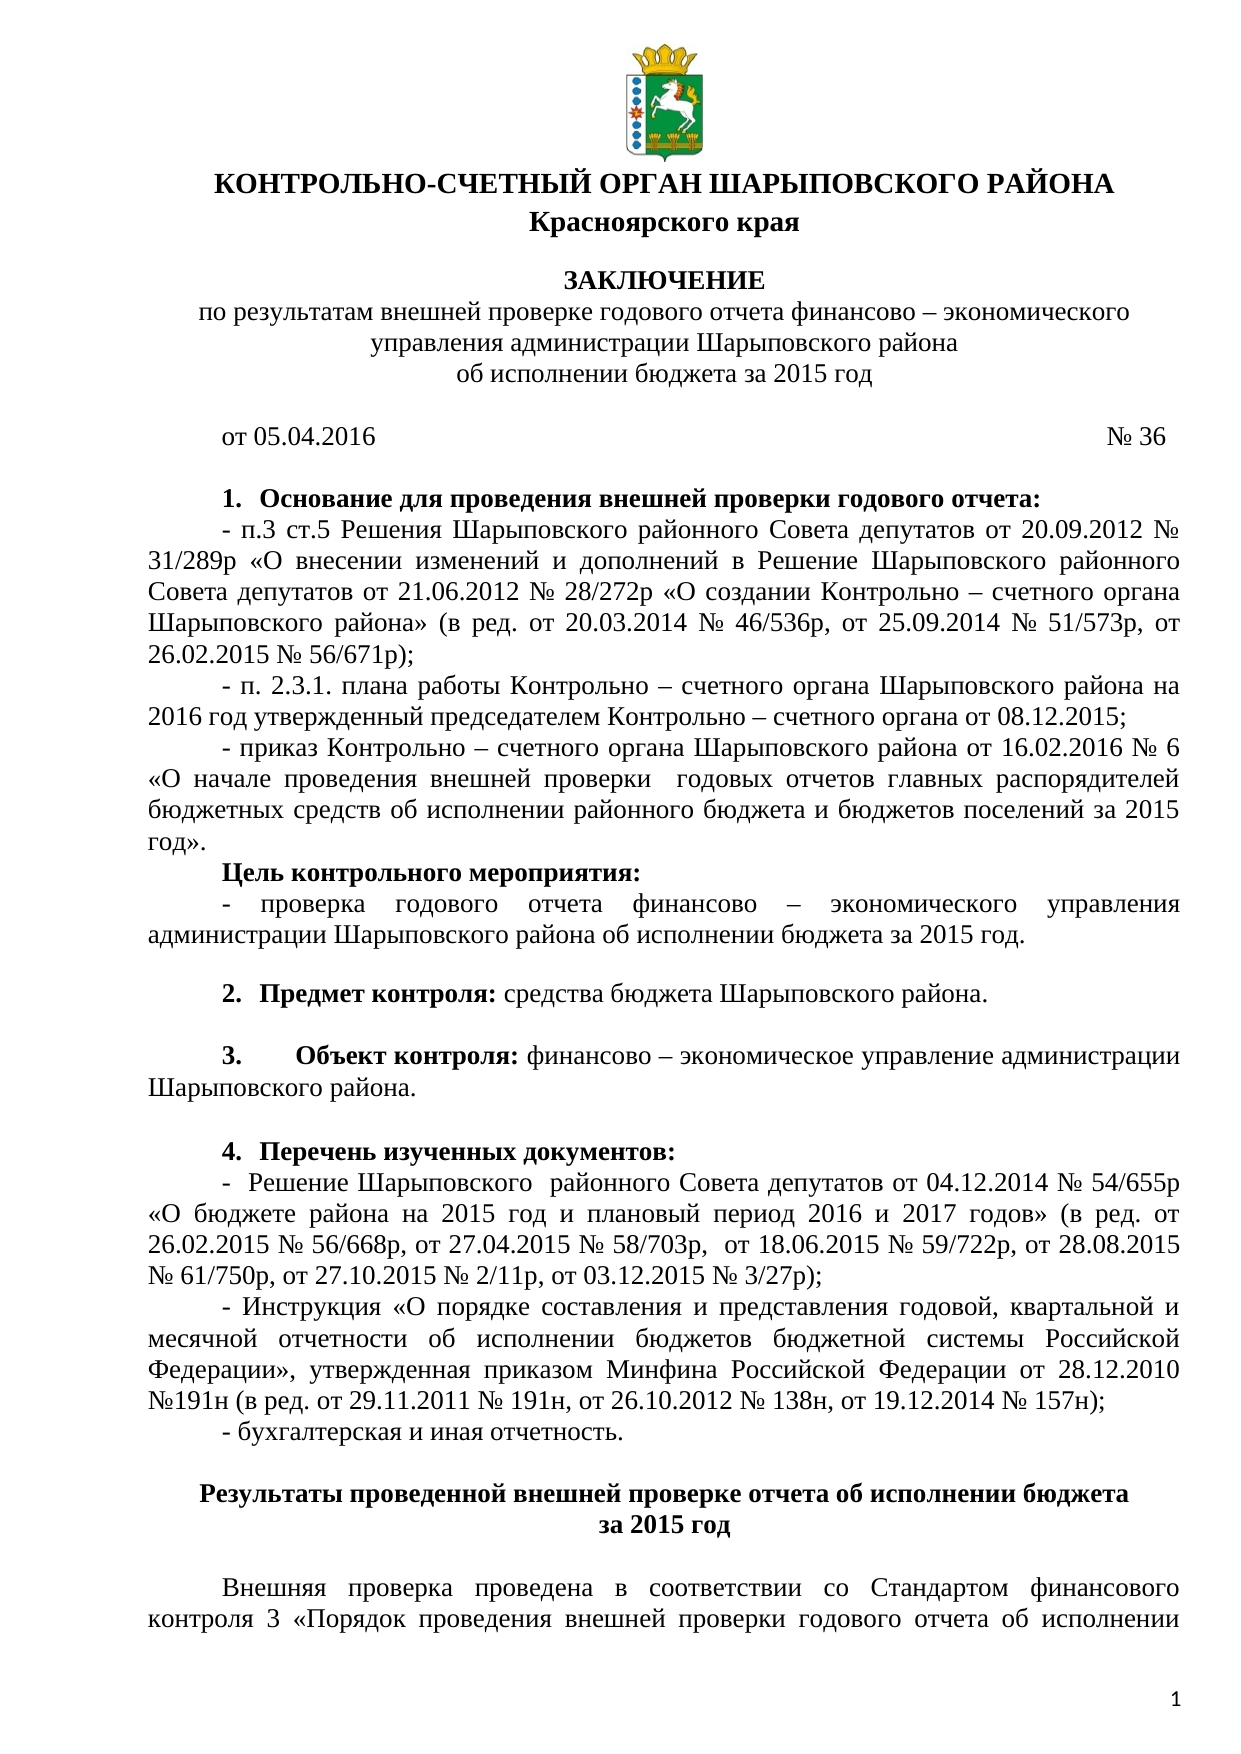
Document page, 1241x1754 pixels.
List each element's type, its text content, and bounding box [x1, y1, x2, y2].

text - Инструкция «О порядке составления и представления годовой, квартальной и месячной отчетности об исполнении бюджетов бюджетной системы Российской Федерации», утвержденная приказом Минфина Российской Федерации от 28.12.2010 №191н (в ред. от 29.11.2011 № 191н, от 26.10.2012 № 138н, от 19.12.2014 № 157н); [148, 1291, 1181, 1415]
list Предмет контроля: средства бюджета Шарыповского района. [222, 977, 1181, 1008]
picture [626, 44, 703, 162]
text - приказ Контрольно – счетного органа Шарыповского района от 16.02.2016 № 6 «О начале проведения внешней проверки годовых отчетов главных распорядителей бюджетных средств об исполнении районного бюджета и бюджетов поселений за 2015 год». [148, 731, 1181, 856]
text - бухгалтерская и иная отчетность. [148, 1415, 1181, 1446]
text - проверка годового отчета финансово – экономического управления администрации Шарыповского района об исполнении бюджета за 2015 год. [148, 887, 1181, 949]
text по результатам внешней проверке годового отчета финансово – экономического управления администрации Шарыповского района [148, 295, 1181, 357]
text - п.3 ст.5 Решения Шарыповского районного Совета депутатов от 20.09.2012 № 31/289р «О внесении изменений и дополнений в Решение Шарыповского районного Совета депутатов от 21.06.2012 № 28/272р «О создании Контрольно – счетного органа Шарыповского района» (в ред. от 20.03.2014 № 46/536р, от 25.09.2014 № 51/573р, от 26.02.2015 № 56/671р); [148, 513, 1181, 669]
text Цель контрольного мероприятия: [148, 856, 1181, 887]
text от 05.04.2016 № 36 [148, 420, 1181, 451]
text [148, 1571, 1181, 1633]
text - п. 2.3.1. плана работы Контрольно – счетного органа Шарыповского района на 2016 год утвержденный председателем Контрольно – счетного органа от 08.12.2015; [148, 669, 1181, 731]
text КОНТРОЛЬНО-СЧЕТНЫЙ ОРГАН ШАРЫПОВСКОГО РАЙОНА [148, 166, 1181, 199]
text за 2015 год [148, 1508, 1181, 1540]
text Красноярского края [148, 204, 1181, 238]
text об исполнении бюджета за 2015 год [148, 357, 1181, 388]
list Объект контроля: финансово – экономическое управление администрации Шарыповского района. [148, 1039, 1181, 1102]
text Результаты проведенной внешней проверке отчета об исполнении бюджета [148, 1477, 1181, 1508]
text - Решение Шарыповского районного Совета депутатов от 04.12.2014 № 54/655р «О бюджете района на 2015 год и плановый период 2016 и 2017 годов» (в ред. от 26.02.2015 № 56/668р, от 27.04.2015 № 58/703р, от 18.06.2015 № 59/722р, от 28.08.2015 № 61/750р, от 27.10.2015 № 2/11р, от 03.12.2015 № 3/27р); [148, 1166, 1181, 1291]
text ЗАКЛЮЧЕНИЕ [148, 264, 1181, 295]
list Перечень изученных документов: [222, 1135, 1181, 1166]
list Основание для проведения внешней проверки годового отчета: [222, 482, 1181, 513]
